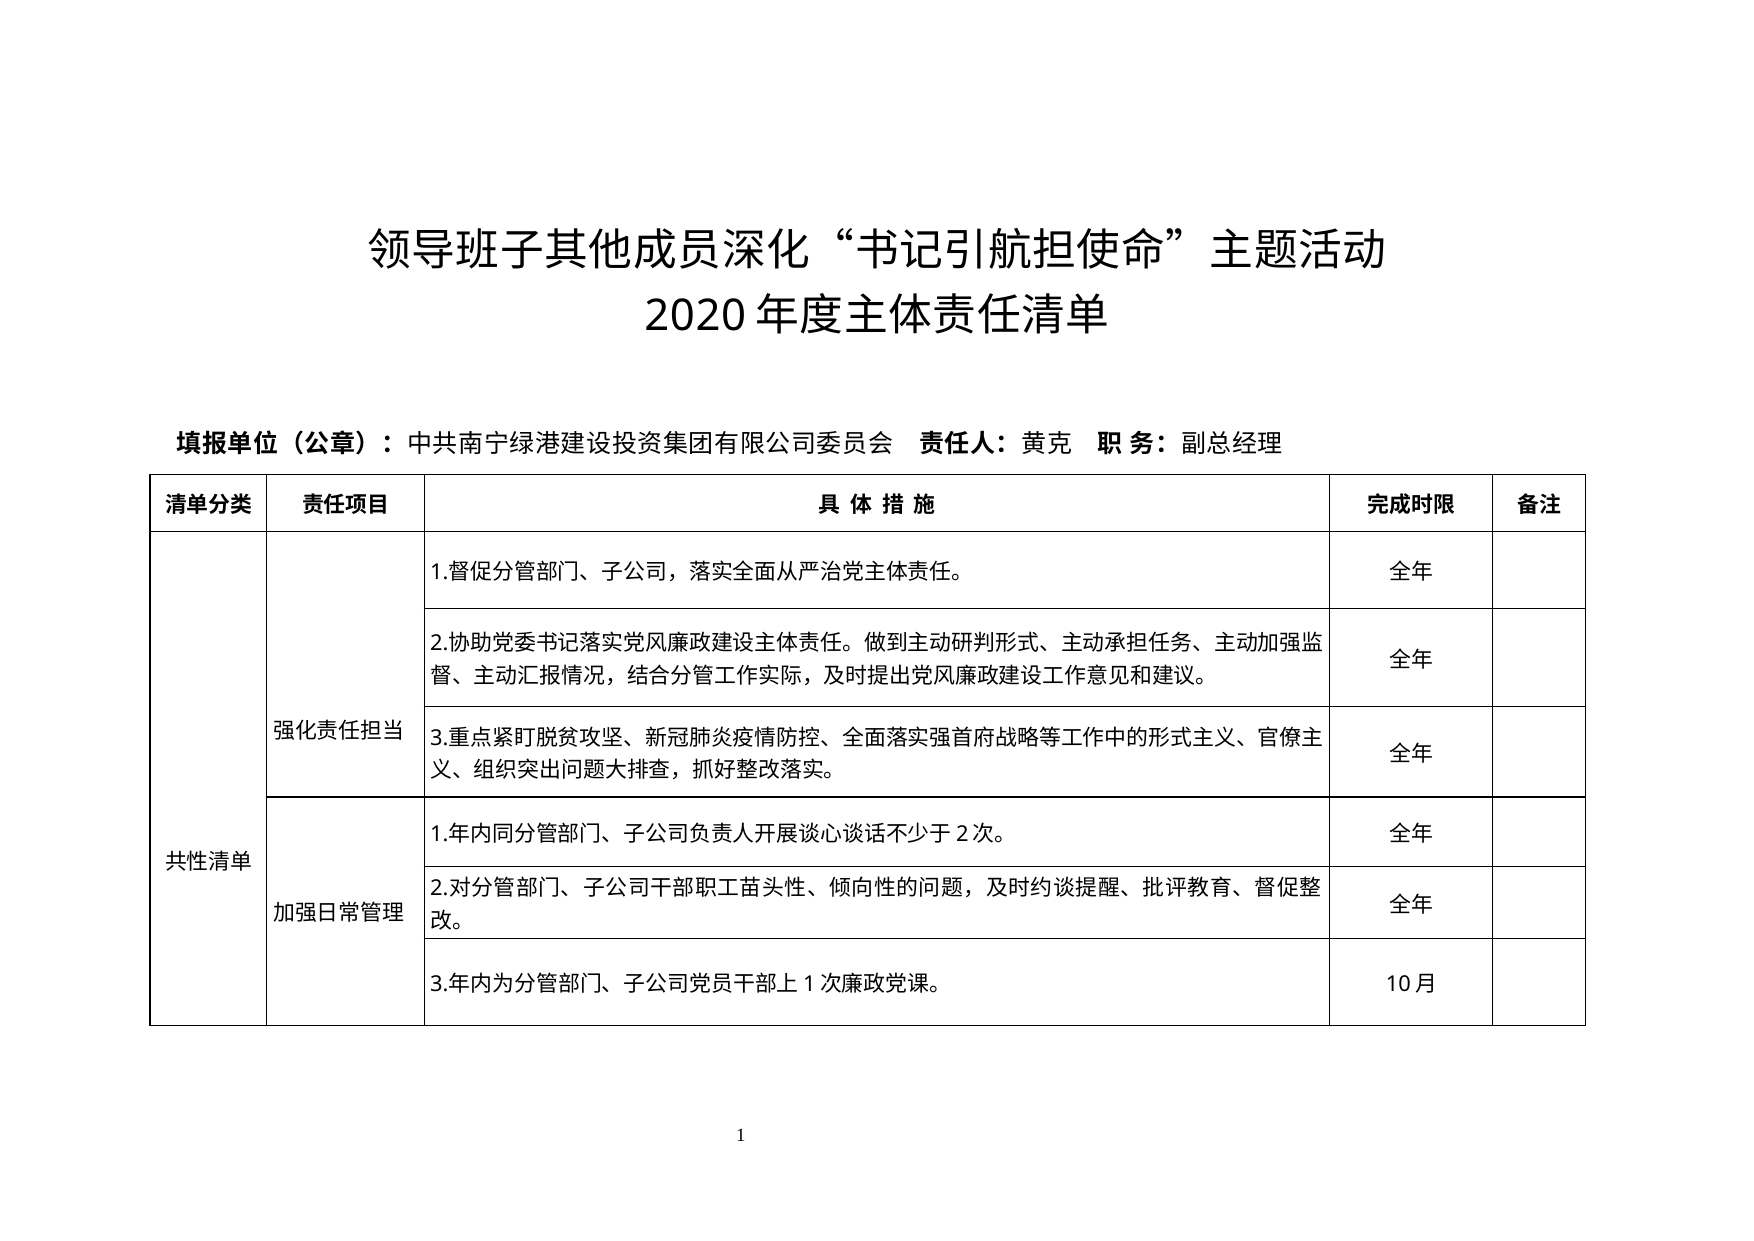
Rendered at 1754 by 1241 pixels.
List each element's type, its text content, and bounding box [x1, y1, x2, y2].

text 2020年度主体责任清单 [150, 279, 1604, 344]
table_header 完成时限 [1330, 475, 1492, 531]
table_header 备注 [1493, 475, 1585, 531]
table_cell [1493, 609, 1585, 706]
table_cell [1493, 867, 1585, 938]
table_cell 全年 [1330, 609, 1492, 706]
table_cell [1493, 532, 1585, 608]
table_cell 强化责任担当 [267, 532, 424, 796]
table_cell 加强日常管理 [267, 798, 424, 1025]
table_cell [1493, 798, 1585, 866]
text 领导班子其他成员深化“书记引航担使命”主题活动 [150, 214, 1604, 279]
table_cell 10月 [1330, 939, 1492, 1025]
table_cell [1493, 939, 1585, 1025]
table_cell 共性清单 共性清单 [151, 532, 266, 1025]
table_cell 全年 [1330, 707, 1492, 796]
table_cell 1.督促分管部门、子公司，落实全面从严治党主体责任。 [425, 532, 1329, 608]
table_header 责任项目 [267, 475, 424, 531]
table_cell 1.年内同分管部门、子公司负责人开展谈心谈话不少于2次。 [425, 798, 1329, 866]
table_cell 全年 [1330, 798, 1492, 866]
table_header 具 体 措 施 [425, 475, 1329, 531]
table_cell 3.年内为分管部门、子公司党员干部上1次廉政党课。 [425, 939, 1329, 1025]
table_cell 全年 [1330, 867, 1492, 938]
table_cell [1493, 707, 1585, 796]
table_cell 2.协助党委书记落实党风廉政建设主体责任。做到主动研判形式、主动承担任务、主动加强监督、主动汇报情况，结合分管工作实际，及时提出党风廉政建设工作意见和建议。 [425, 609, 1329, 706]
text 填报单位（公章）：中共南宁绿港建设投资集团有限公司委员会 责任人：黄克 职 务：副总经理 [150, 409, 1604, 474]
table_cell 全年 [1330, 532, 1492, 608]
table_cell 3.重点紧盯脱贫攻坚、新冠肺炎疫情防控、全面落实强首府战略等工作中的形式主义、官僚主义、组织突出问题大排查，抓好整改落实。 [425, 707, 1329, 796]
table_cell 2.对分管部门、子公司干部职工苗头性、倾向性的问题，及时约谈提醒、批评教育、督促整改。 [425, 867, 1329, 938]
table_header 清单分类 [151, 475, 266, 531]
